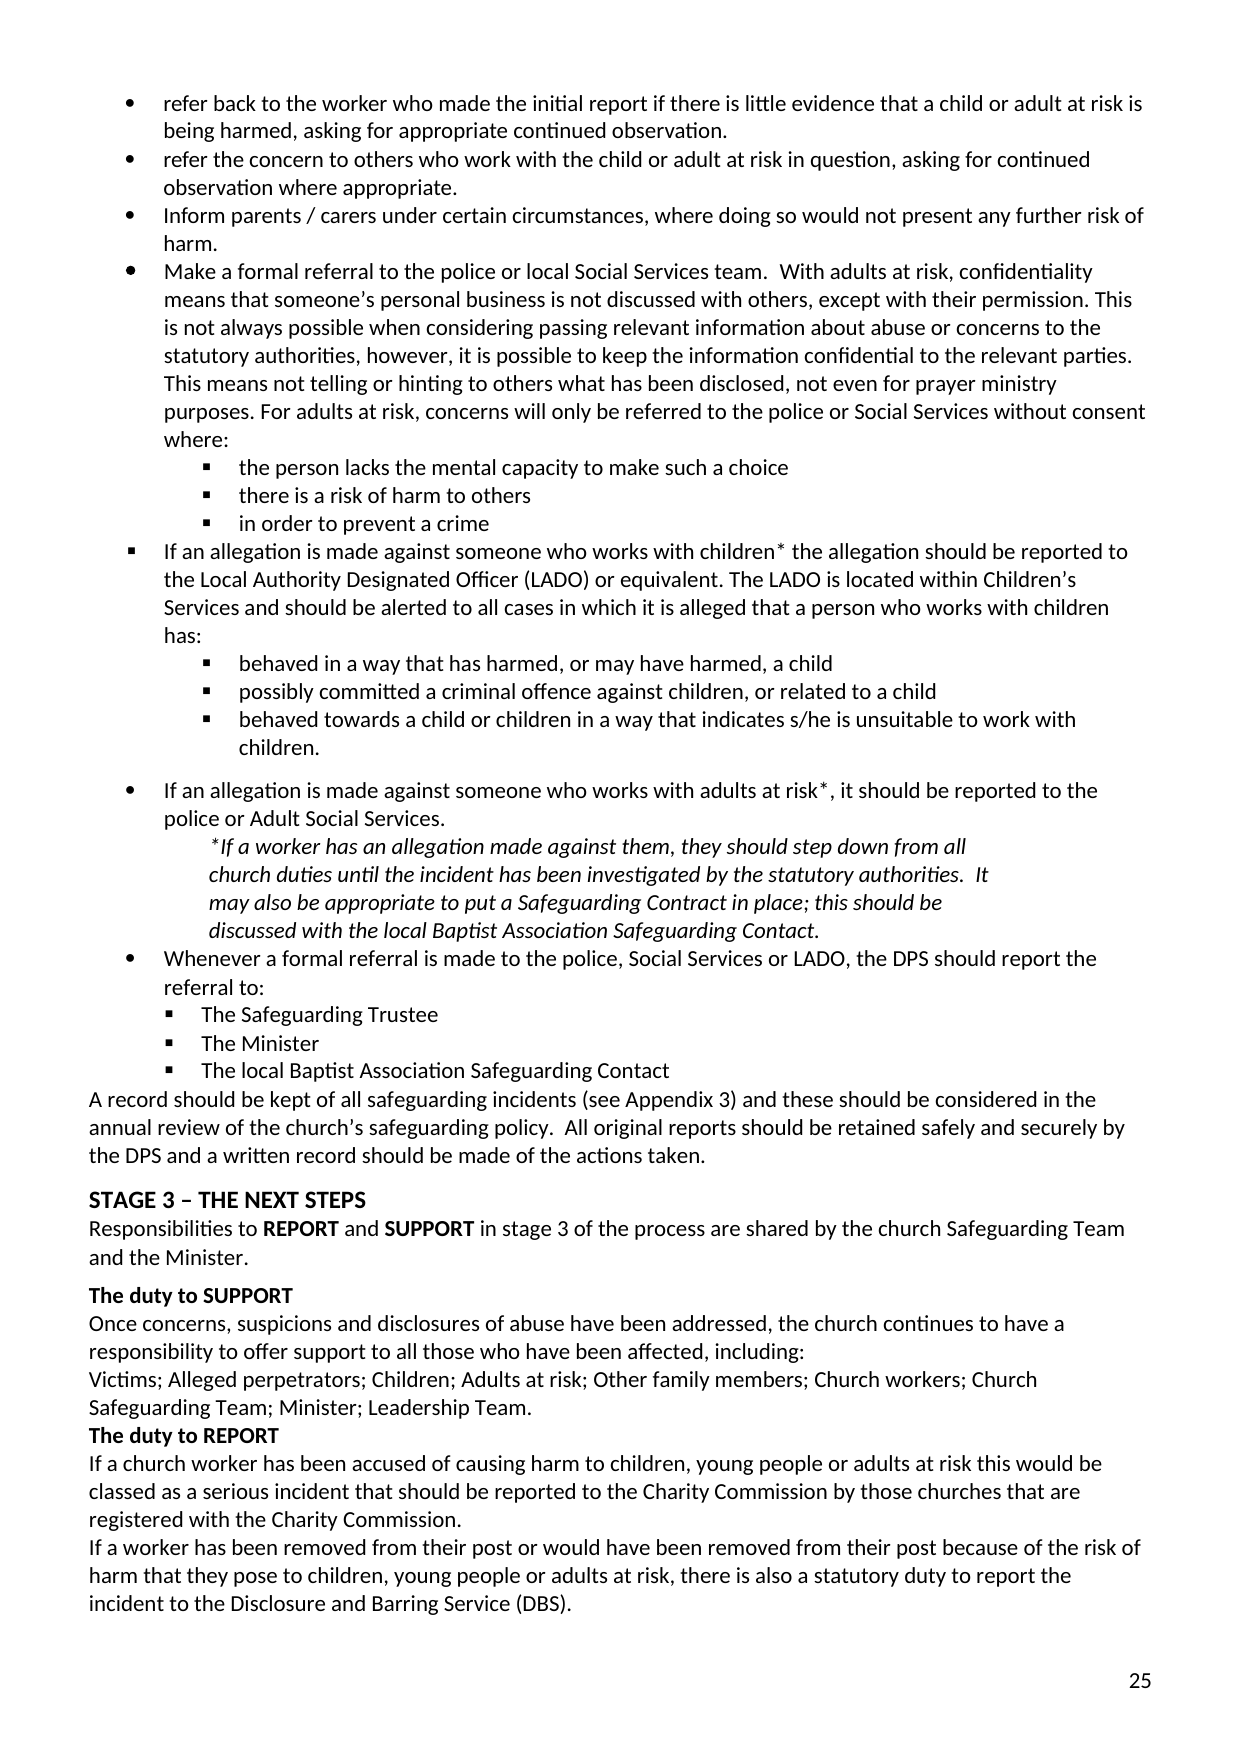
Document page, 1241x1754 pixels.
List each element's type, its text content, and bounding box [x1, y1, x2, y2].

text A record should be kept of all safeguarding incidents (see Appendix 3) and these should be considered in the annual review of the church’s safeguarding policy. All original reports should be retained safely and securely by the DPS and a written record should be made of the actions taken. [89, 1085, 1152, 1169]
list Whenever a formal referral is made to the police, Social Services or LADO, the DPS should report the referral to: [126, 944, 1152, 1001]
text *If a worker has an allegation made against them, they should step down from all church duties until the incident has been investigated by the statutory authorities. It may also be appropriate to put a Safeguarding Contract in place; this should be discussed with the local Baptist Association Safeguarding Contact. [209, 832, 1032, 944]
list refer back to the worker who made the initial report if there is little evidence that a child or adult at risk is being harmed, asking for appropriate continued observation. [126, 89, 1152, 145]
list behaved in a way that has harmed, or may have harmed, a child [201, 649, 1152, 677]
list possibly committed a criminal offence against children, or related to a child [201, 677, 1152, 705]
list The Safeguarding Trustee [164, 1001, 1152, 1029]
text Once concerns, suspicions and disclosures of abuse have been addressed, the church continues to have a responsibility to offer support to all those who have been affected, including: [89, 1309, 1152, 1365]
list the person lacks the mental capacity to make such a choice [201, 453, 1152, 481]
list If an allegation is made against someone who works with children* the allegation should be reported to the Local Authority Designated Officer (LADO) or equivalent. The LADO is located within Children’s Services and should be alerted to all cases in which it is alleged that a person who works with children has: [126, 537, 1152, 649]
list behaved towards a child or children in a way that indicates s/he is unsuitable to work with children. [201, 705, 1152, 761]
text Responsibilities to REPORT and SUPPORT in stage 3 of the process are shared by the church Safeguarding Team and the Minister. [89, 1214, 1152, 1271]
list The local Baptist Association Safeguarding Contact [164, 1057, 1152, 1085]
text Victims; Alleged perpetrators; Children; Adults at risk; Other family members; Church workers; Church Safeguarding Team; Minister; Leadership Team. [89, 1365, 1152, 1421]
list Make a formal referral to the police or local Social Services team. With adults at risk, confidentiality means that someone’s personal business is not discussed with others, except with their permission. This is not always possible when considering passing relevant information about abuse or concerns to the statutory authorities, however, it is possible to keep the information confidential to the relevant parties. This means not telling or hinting to others what has been disclosed, not even for prayer ministry purposes. For adults at risk, concerns will only be referred to the police or Social Services without consent where: [126, 257, 1152, 453]
list Inform parents / carers under certain circumstances, where doing so would not present any further risk of harm. [126, 201, 1152, 257]
text If a church worker has been accused of causing harm to children, young people or adults at risk this would be classed as a serious incident that should be reported to the Charity Commission by those churches that are registered with the Charity Commission. [89, 1449, 1152, 1533]
list The Minister [164, 1029, 1152, 1057]
subtitle STAGE 3 – THE NEXT STEPS [89, 1169, 1152, 1214]
list If an allegation is made against someone who works with adults at risk*, it should be reported to the police or Adult Social Services. [126, 776, 1152, 832]
list refer the concern to others who work with the child or adult at risk in question, asking for continued observation where appropriate. [126, 145, 1152, 201]
list there is a risk of harm to others [201, 481, 1152, 509]
text The duty to SUPPORT [89, 1281, 1152, 1309]
text If a worker has been removed from their post or would have been removed from their post because of the risk of harm that they pose to children, young people or adults at risk, there is also a statutory duty to report the incident to the Disclosure and Barring Service (DBS). [89, 1533, 1152, 1617]
list in order to prevent a crime [201, 509, 1152, 537]
text The duty to REPORT [89, 1421, 1152, 1449]
